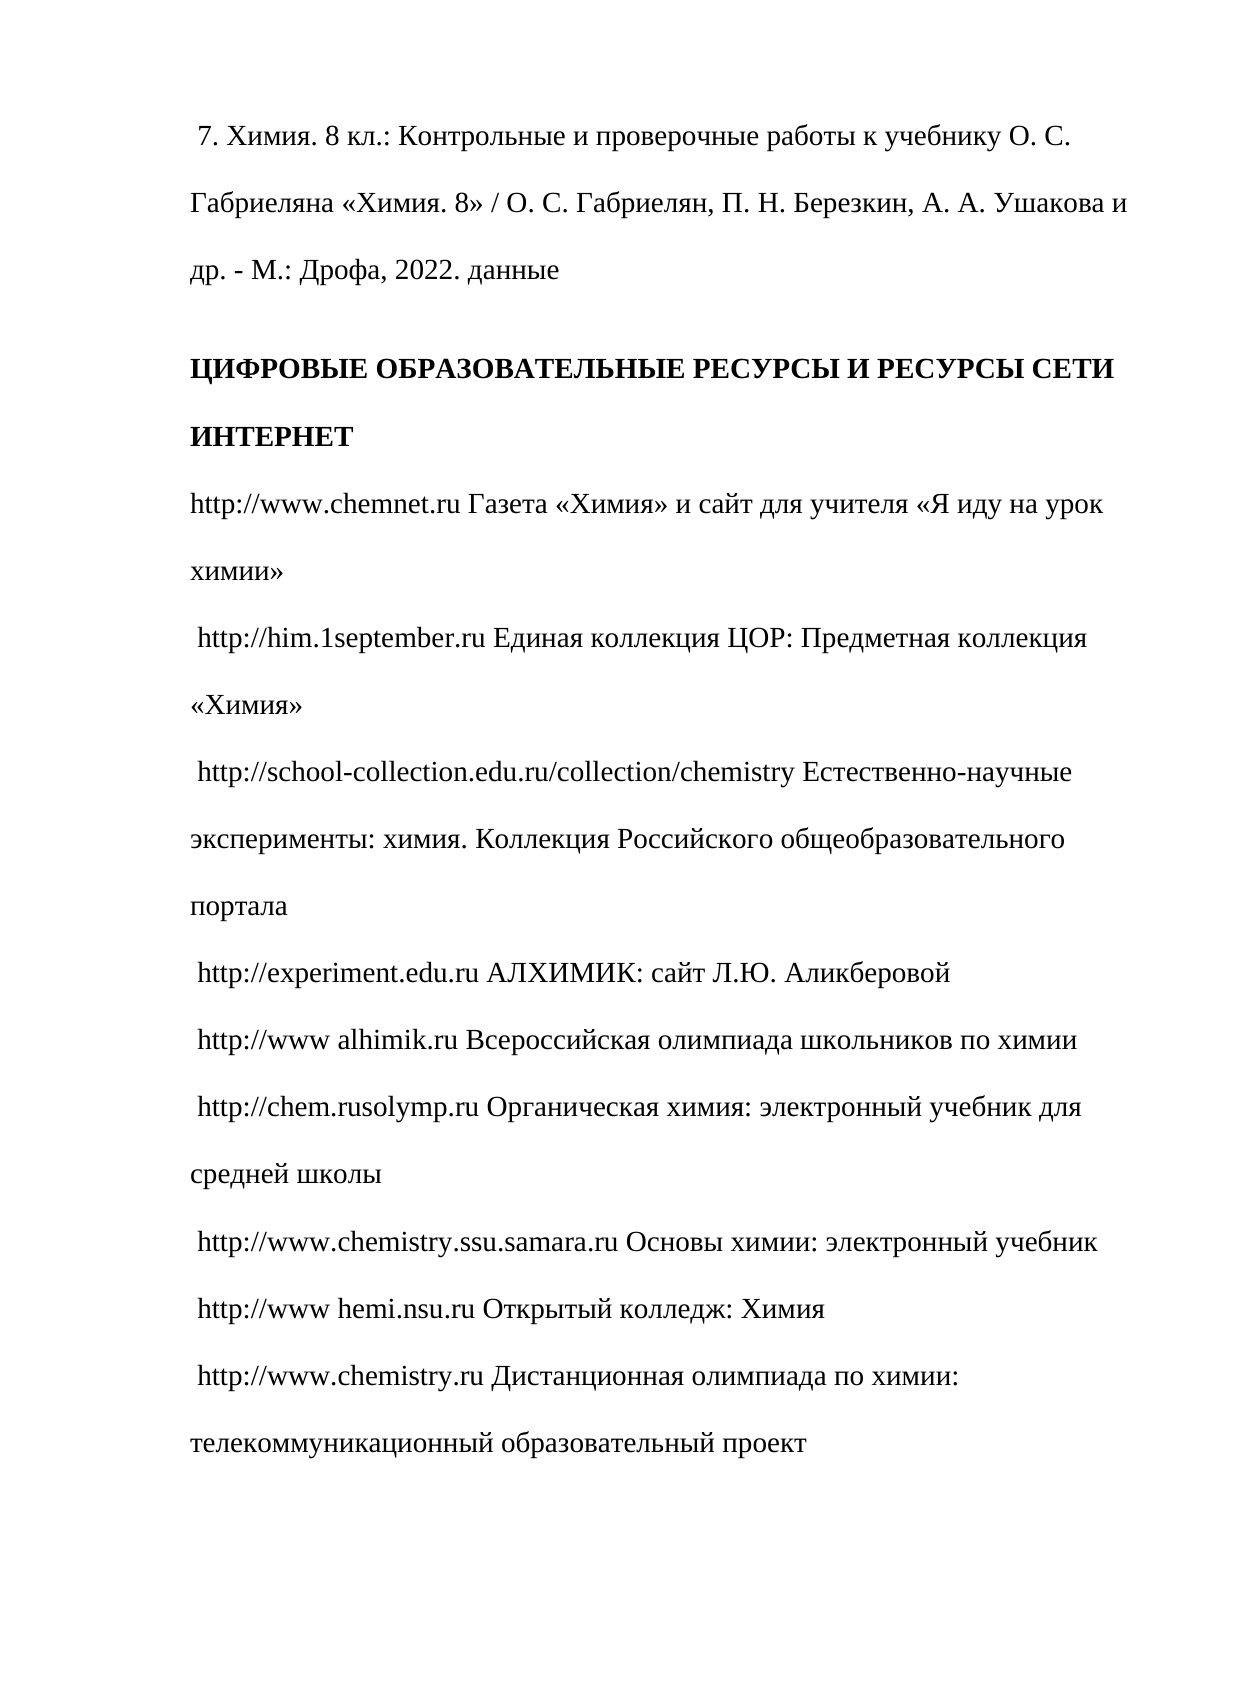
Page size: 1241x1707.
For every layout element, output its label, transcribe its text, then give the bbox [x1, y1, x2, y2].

text ​​‌http://www.chemnet.ru Газета «Химия» и сайт для учителя «Я иду на урок химии» http://him.1september.ru Единая коллекция ЦОР: Предметная коллекция «Химия» http://school-collection.edu.ru/collection/chemistry Естественно-научные эксперименты: химия. Коллекция Российского общеобразовательного портала http://experiment.edu.ru АЛХИМИК: сайт Л.Ю. Аликберовой http://www alhimik.ru Всероссийская олимпиада школьников по химии http://chem.rusolymp.ru Органическая химия: электронный учебник для средней школы http://www.chemistry.ssu.samara.ru Основы химии: электронный учебник http://www hemi.nsu.ru Открытый колледж: Химия http://www.chemistry.ru Дистанционная олимпиада по химии: телекоммуникационный образовательный проект‌ [190, 486, 1152, 1458]
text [190, 118, 1152, 286]
text ЦИФРОВЫЕ ОБРАЗОВАТЕЛЬНЫЕ РЕСУРСЫ И РЕСУРСЫ СЕТИ ИНТЕРНЕТ [190, 352, 1152, 452]
